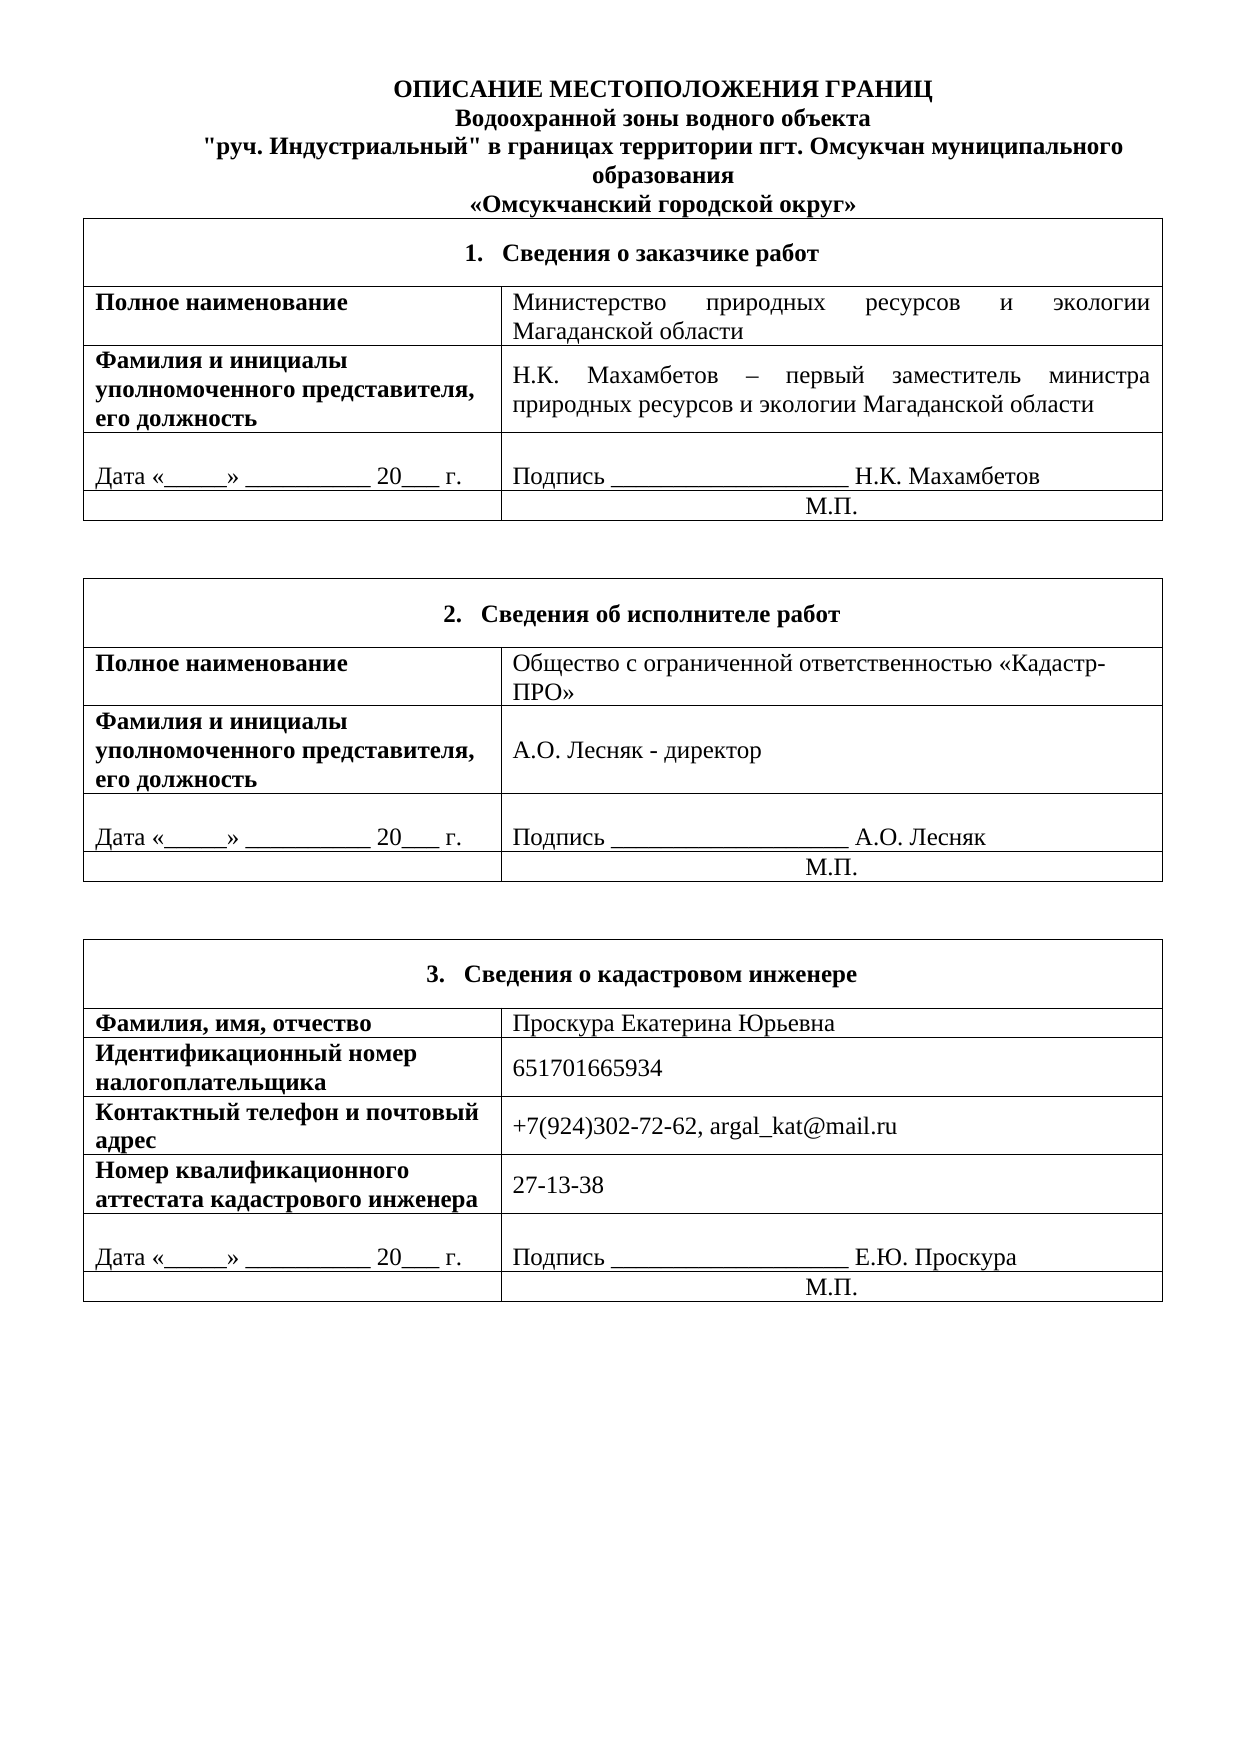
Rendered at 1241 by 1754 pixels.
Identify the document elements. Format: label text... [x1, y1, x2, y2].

table_cell Дата «_____» __________ 20___ г. [84, 1214, 501, 1271]
table_header Сведения об исполнителе работ [84, 579, 1162, 647]
table_cell М.П. [502, 852, 1162, 881]
table_cell +7(924)302-72-62, argal_kat@mail.ru [502, 1097, 1162, 1154]
text "руч. Индустриальный" в границах территории пгт. Омсукчан муниципального образования [130, 131, 1196, 189]
table_header Сведения о кадастровом инженере [84, 940, 1162, 1007]
table_cell Подпись ___________________ Е.Ю. Проскура [502, 1214, 1162, 1271]
table_header Сведения о заказчике работ [84, 219, 1162, 286]
text «Омсукчанский городской округ» [130, 189, 1196, 218]
table_cell Полное наименование [84, 287, 501, 344]
table_cell А.О. Лесняк - директор [502, 706, 1162, 793]
text Водоохранной зоны водного объекта [130, 103, 1196, 131]
table_cell Фамилия, имя, отчество [84, 1009, 501, 1037]
table_cell Н.К. Махамбетов – первый заместитель министра природных ресурсов и экологии Магаданской области [502, 346, 1162, 432]
text ОПИСАНИЕ МЕСТОПОЛОЖЕНИЯ ГРАНИЦ [130, 74, 1196, 103]
table_cell Общество с ограниченной ответственностью «Кадастр-ПРО» [502, 648, 1162, 705]
table_cell Полное наименование [84, 648, 501, 705]
table_cell Фамилия и инициалы уполномоченного представителя, его должность [84, 346, 501, 432]
table_cell Дата «_____» __________ 20___ г. [84, 433, 501, 490]
table_cell Идентификационный номер налогоплательщика [84, 1038, 501, 1096]
table_cell Фамилия и инициалы уполномоченного представителя, его должность [84, 706, 501, 793]
table_cell Проскура Екатерина Юрьевна [502, 1009, 1162, 1037]
table_cell М.П. [502, 1272, 1162, 1301]
table_cell Контактный телефон и почтовый адрес [84, 1097, 501, 1154]
table_cell [84, 1272, 501, 1301]
table_cell 651701665934 [502, 1038, 1162, 1096]
table_cell М.П. [502, 491, 1162, 520]
table_cell Подпись ___________________ Н.К. Махамбетов [502, 433, 1162, 490]
table_cell Дата «_____» __________ 20___ г. [84, 794, 501, 851]
table_cell Номер квалификационного аттестата кадастрового инженера [84, 1155, 501, 1213]
table_cell [84, 852, 501, 881]
table_cell Подпись ___________________ А.О. Лесняк [502, 794, 1162, 851]
table_cell Министерство природных ресурсов и экологии Магаданской области [502, 287, 1162, 344]
table_cell [84, 491, 501, 520]
table_cell 27-13-38 [502, 1155, 1162, 1213]
